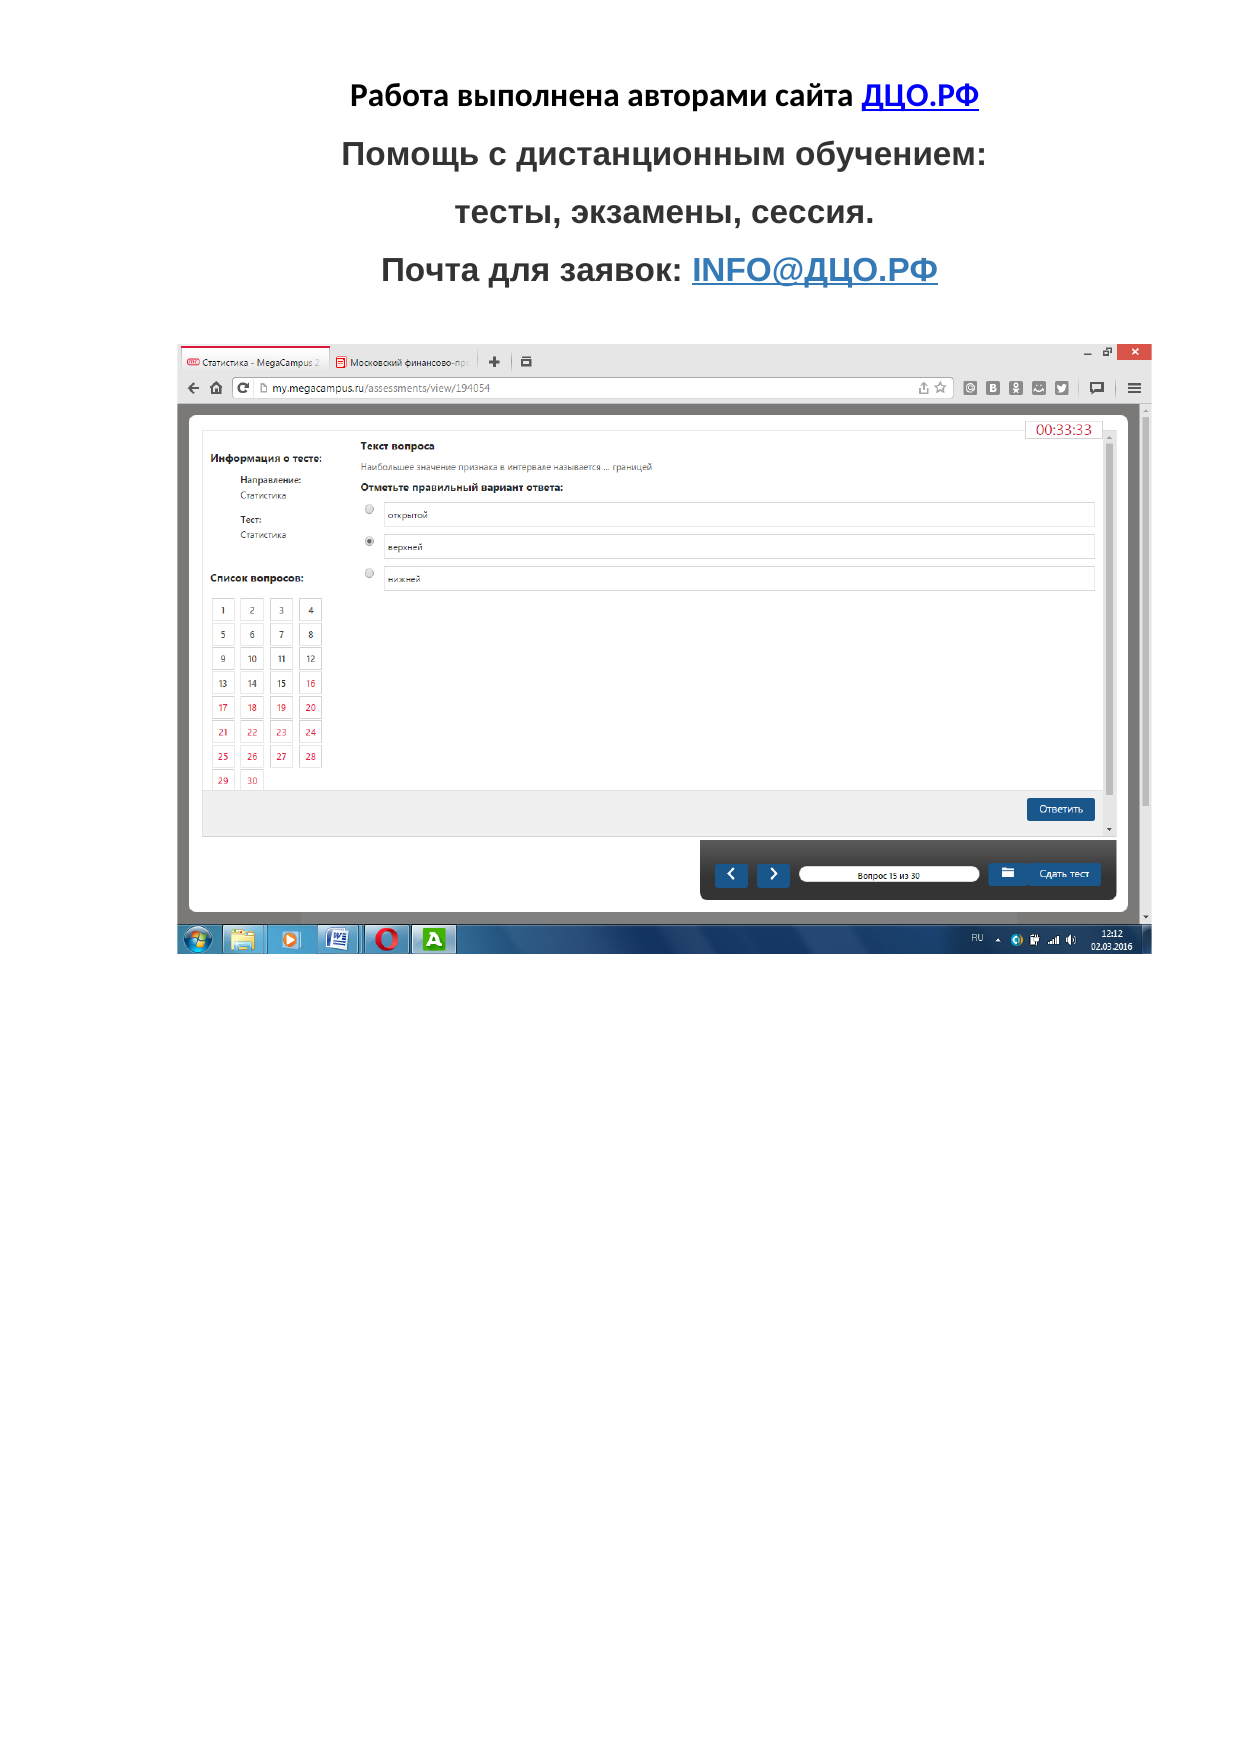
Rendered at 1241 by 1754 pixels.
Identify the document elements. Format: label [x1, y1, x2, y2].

picture [177, 344, 1152, 954]
